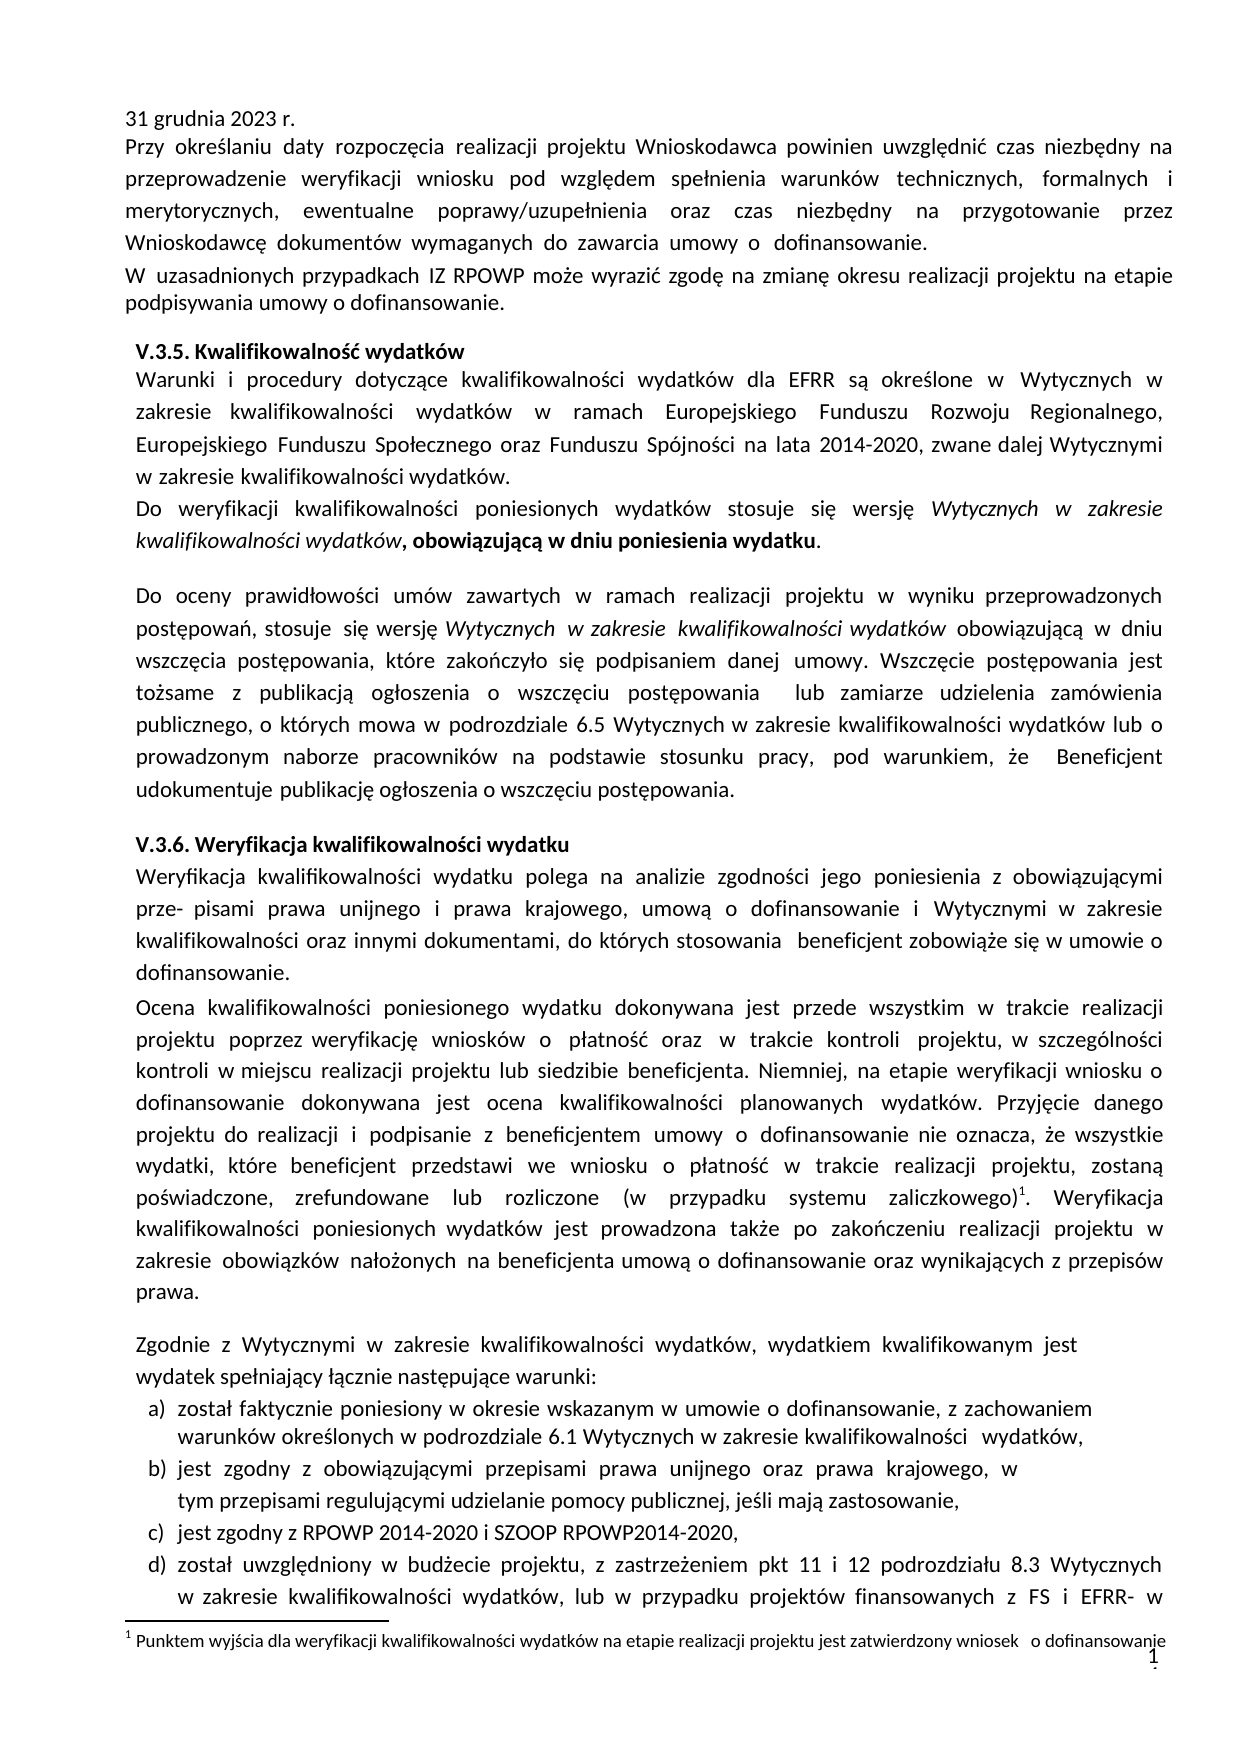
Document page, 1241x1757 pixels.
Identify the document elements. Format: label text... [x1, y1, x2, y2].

text Do weryfikacji kwalifikowalności poniesionych wydatków stosuje się wersję Wytycznych w zakresie kwalifikowalności wydatków, obowiązującą w dniu poniesienia wydatku. [136, 494, 1163, 554]
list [148, 1550, 1163, 1610]
list jest zgodny z RPOWP 2014-2020 i SZOOP RPOWP2014-2020, [148, 1518, 1176, 1546]
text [125, 104, 1173, 132]
text Ocena kwalifikowalności poniesionego wydatku dokonywana jest przede wszystkim w trakcie realizacji projektu poprzez weryfikację wniosków o płatność oraz w trakcie kontroli projektu, w szczególności kontroli w miejscu realizacji projektu lub siedzibie beneficjenta. Niemniej, na etapie weryfikacji wniosku o dofinansowanie dokonywana jest ocena kwalifikowalności planowanych wydatków. Przyjęcie danego projektu do realizacji i podpisanie z beneficjentem umowy o dofinansowanie nie oznacza, że wszystkie wydatki, które beneficjent przedstawi we wniosku o płatność w trakcie realizacji projektu, zostaną poświadczone, zrefundowane lub rozliczone (w przypadku systemu zaliczkowego). Weryfikacja kwalifikowalności poniesionych wydatków jest prowadzona także po zakończeniu realizacji projektu w zakresie obowiązków nałożonych na beneficjenta umową o dofinansowanie oraz wynikających z przepisów prawa. [136, 993, 1163, 1306]
list został faktycznie poniesiony w okresie wskazanym w umowie o dofinansowanie, z zachowaniem warunków określonych w podrozdziale 6.1 Wytycznych w zakresie kwalifikowalności wydatków, [148, 1394, 1176, 1450]
text W uzasadnionych przypadkach IZ RPOWP może wyrazić zgodę na zmianę okresu realizacji projektu na etapie podpisywania umowy o dofinansowanie. [125, 261, 1173, 316]
subtitle Weryfikacja kwalifikowalności wydatku [135, 830, 996, 858]
text Zgodnie z Wytycznymi w zakresie kwalifikowalności wydatków, wydatkiem kwalifikowanym jest wydatek spełniający łącznie następujące warunki: [136, 1331, 1163, 1390]
text Weryfikacja kwalifikowalności wydatku polega na analizie zgodności jego poniesienia z obowiązującymi prze- pisami prawa unijnego i prawa krajowego, umową o dofinansowanie i Wytycznymi w zakresie kwalifikowalności oraz innymi dokumentami, do których stosowania beneficjent zobowiąże się w umowie o dofinansowanie. [136, 862, 1163, 986]
list jest zgodny z obowiązującymi przepisami prawa unijnego oraz prawa krajowego, w tym przepisami regulującymi udzielanie pomocy publicznej, jeśli mają zastosowanie, [148, 1454, 1054, 1514]
subtitle Kwalifikowalność wydatków [135, 337, 715, 365]
text Warunki i procedury dotyczące kwalifikowalności wydatków dla EFRR są określone w Wytycznych w zakresie kwalifikowalności wydatków w ramach Europejskiego Funduszu Rozwoju Regionalnego, Europejskiego Funduszu Społecznego oraz Funduszu Spójności na lata 2014-2020, zwane dalej Wytycznymi w zakresie kwalifikowalności wydatków. [136, 365, 1163, 490]
text Przy określaniu daty rozpoczęcia realizacji projektu Wnioskodawca powinien uwzględnić czas niezbędny na przeprowadzenie weryfikacji wniosku pod względem spełnienia warunków technicznych, formalnych i merytorycznych, ewentualne poprawy/uzupełnienia oraz czas niezbędny na przygotowanie przez Wnioskodawcę dokumentów wymaganych do zawarcia umowy o dofinansowanie. [125, 132, 1173, 257]
text Do oceny prawidłowości umów zawartych w ramach realizacji projektu w wyniku przeprowadzonych postępowań, stosuje się wersję Wytycznych w zakresie kwalifikowalności wydatków obowiązującą w dniu wszczęcia postępowania, które zakończyło się podpisaniem danej umowy. Wszczęcie postępowania jest tożsame z publikacją ogłoszenia o wszczęciu postępowania lub zamiarze udzielenia zamówienia publicznego, o których mowa w podrozdziale 6.5 Wytycznych w zakresie kwalifikowalności wydatków lub o prowadzonym naborze pracowników na podstawie stosunku pracy, pod warunkiem, że Beneficjent udokumentuje publikację ogłoszenia o wszczęciu postępowania. [136, 582, 1163, 803]
